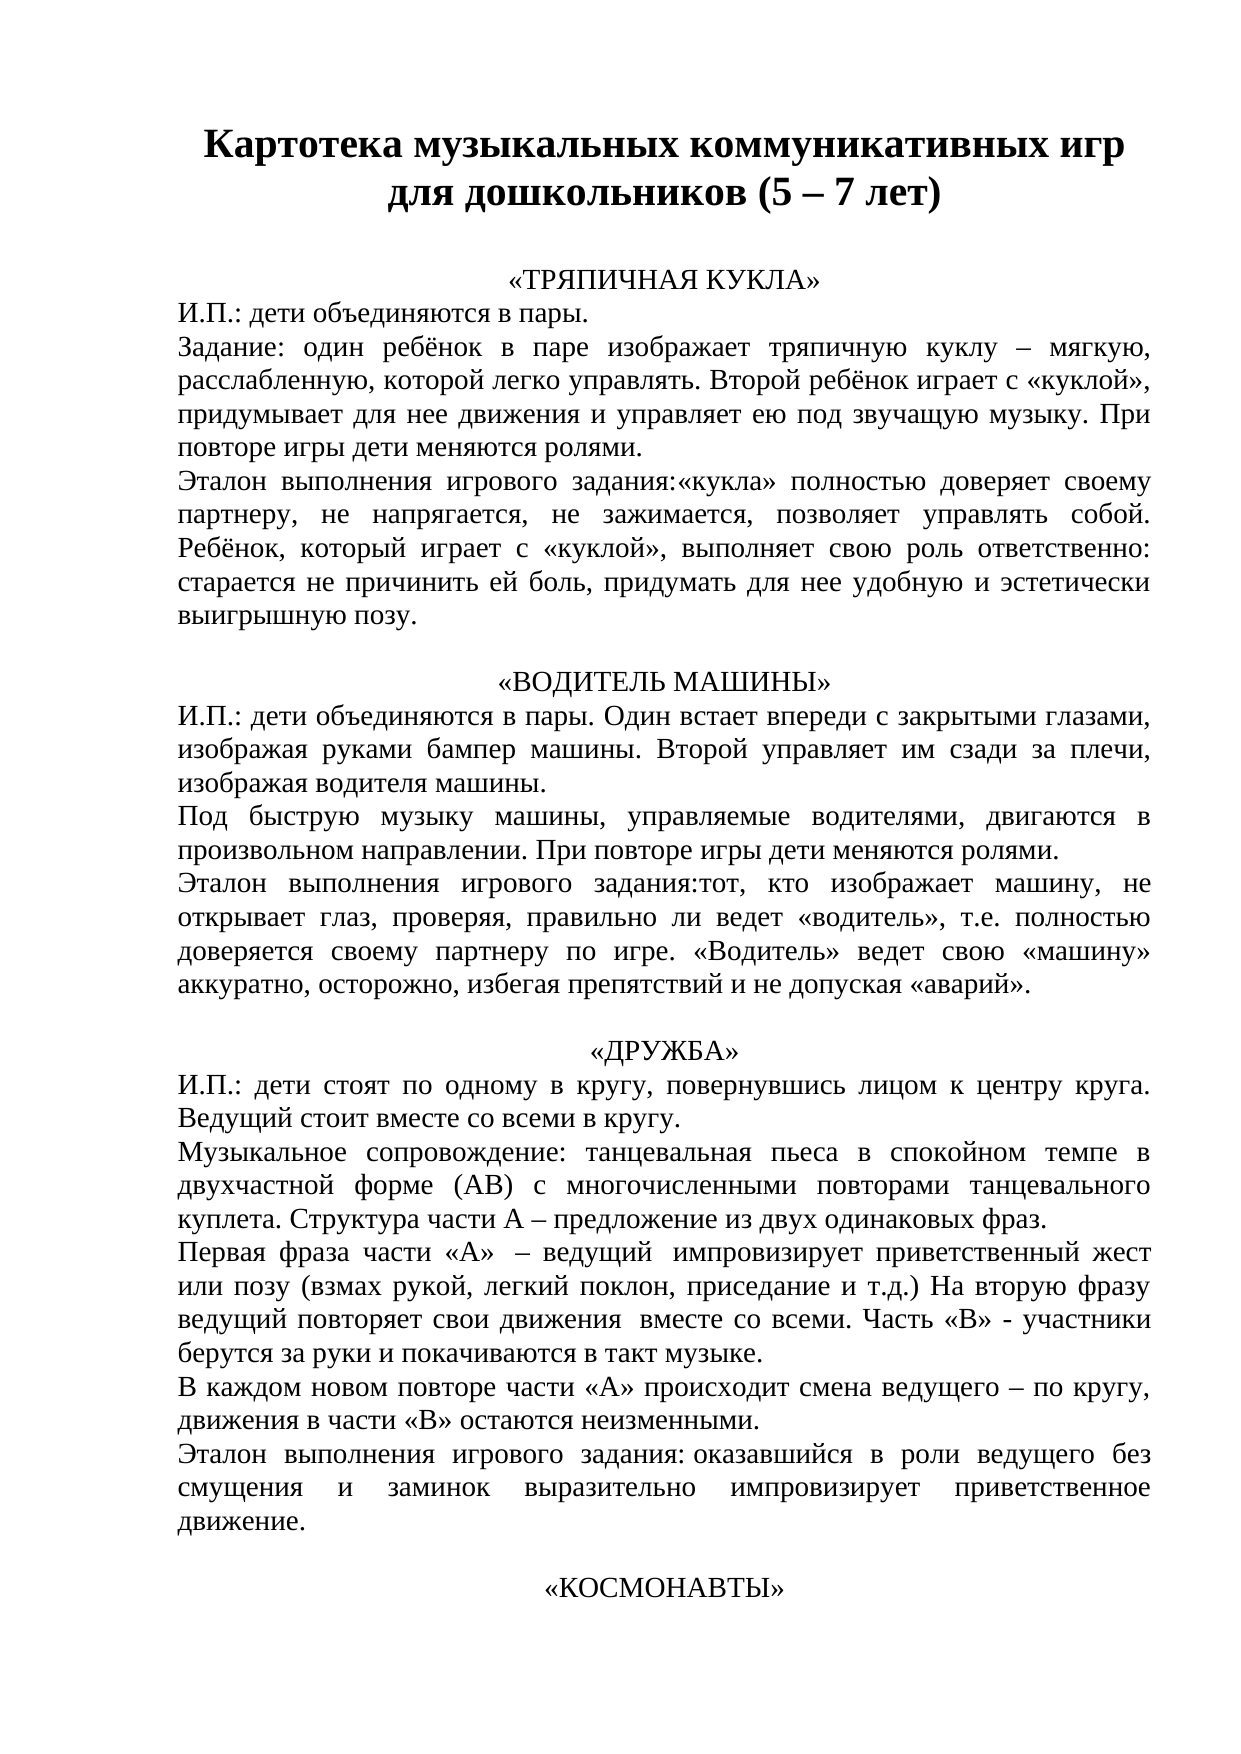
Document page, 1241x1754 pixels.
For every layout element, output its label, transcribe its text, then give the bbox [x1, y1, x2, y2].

text «ВОДИТЕЛЬ МАШИНЫ» [177, 664, 1152, 698]
text «ДРУЖБА» [177, 1033, 1152, 1067]
text И.П.: дети стоят по одному в кругу, повернувшись лицом к центру круга. Ведущий стоит вместе со всеми в кругу. [177, 1067, 1152, 1134]
text Первая фраза части «А» – ведущий импровизирует приветственный жест или позу (взмах рукой, легкий поклон, приседание и т.д.) На вторую фразу ведущий повторяет свои движения вместе со всеми. Часть «В» - участники берутся за руки и покачиваются в такт музыке. [177, 1234, 1152, 1369]
text Задание: один ребёнок в паре изображает тряпичную куклу – мягкую, расслабленную, которой легко управлять. Второй ребёнок играет с «куклой», придумывает для нее движения и управляет ею под звучащую музыку. При повторе игры дети меняются ролями. [177, 329, 1152, 463]
text Эталон выполнения игрового задания:тот, кто изображает машину, не открывает глаз, проверяя, правильно ли ведет «водитель», т.е. полностью доверяется своему партнеру по игре. «Водитель» ведет свою «машину» аккуратно, осторожно, избегая препятствий и не допуская «аварий». [177, 866, 1152, 1000]
text Эталон выполнения игрового задания: оказавшийся в роли ведущего без смущения и заминок выразительно импровизирует приветственное движение. [177, 1436, 1152, 1536]
text И.П.: дети объединяются в пары. Один встает впереди с закрытыми глазами, изображая руками бампер машины. Второй управляет им сзади за плечи, изображая водителя машины. [177, 698, 1152, 798]
text И.П.: дети объединяются в пары. [177, 295, 1152, 329]
text Музыкальное сопровождение: танцевальная пьеса в спокойном темпе в двухчастной форме (АВ) с многочисленными повторами танцевального куплета. Структура части А – предложение из двух одинаковых фраз. [177, 1134, 1152, 1234]
text «КОСМОНАВТЫ» [177, 1570, 1152, 1603]
text «ТРЯПИЧНАЯ КУКЛА» [177, 262, 1152, 295]
text Эталон выполнения игрового задания:«кукла» полностью доверяет своему партнеру, не напрягается, не зажимается, позволяет управлять собой. Ребёнок, который играет с «куклой», выполняет свою роль ответственно: старается не причинить ей боль, придумать для нее удобную и эстетически выигрышную позу. [177, 463, 1152, 631]
text Под быструю музыку машины, управляемые водителями, двигаются в произвольном направлении. При повторе игры дети меняются ролями. [177, 798, 1152, 866]
text Картотека музыкальных коммуникативных игр для дошкольников (5 – 7 лет) [177, 118, 1152, 214]
text В каждом новом повторе части «А» происходит смена ведущего – по кругу, движения в части «В» остаются неизменными. [177, 1369, 1152, 1436]
